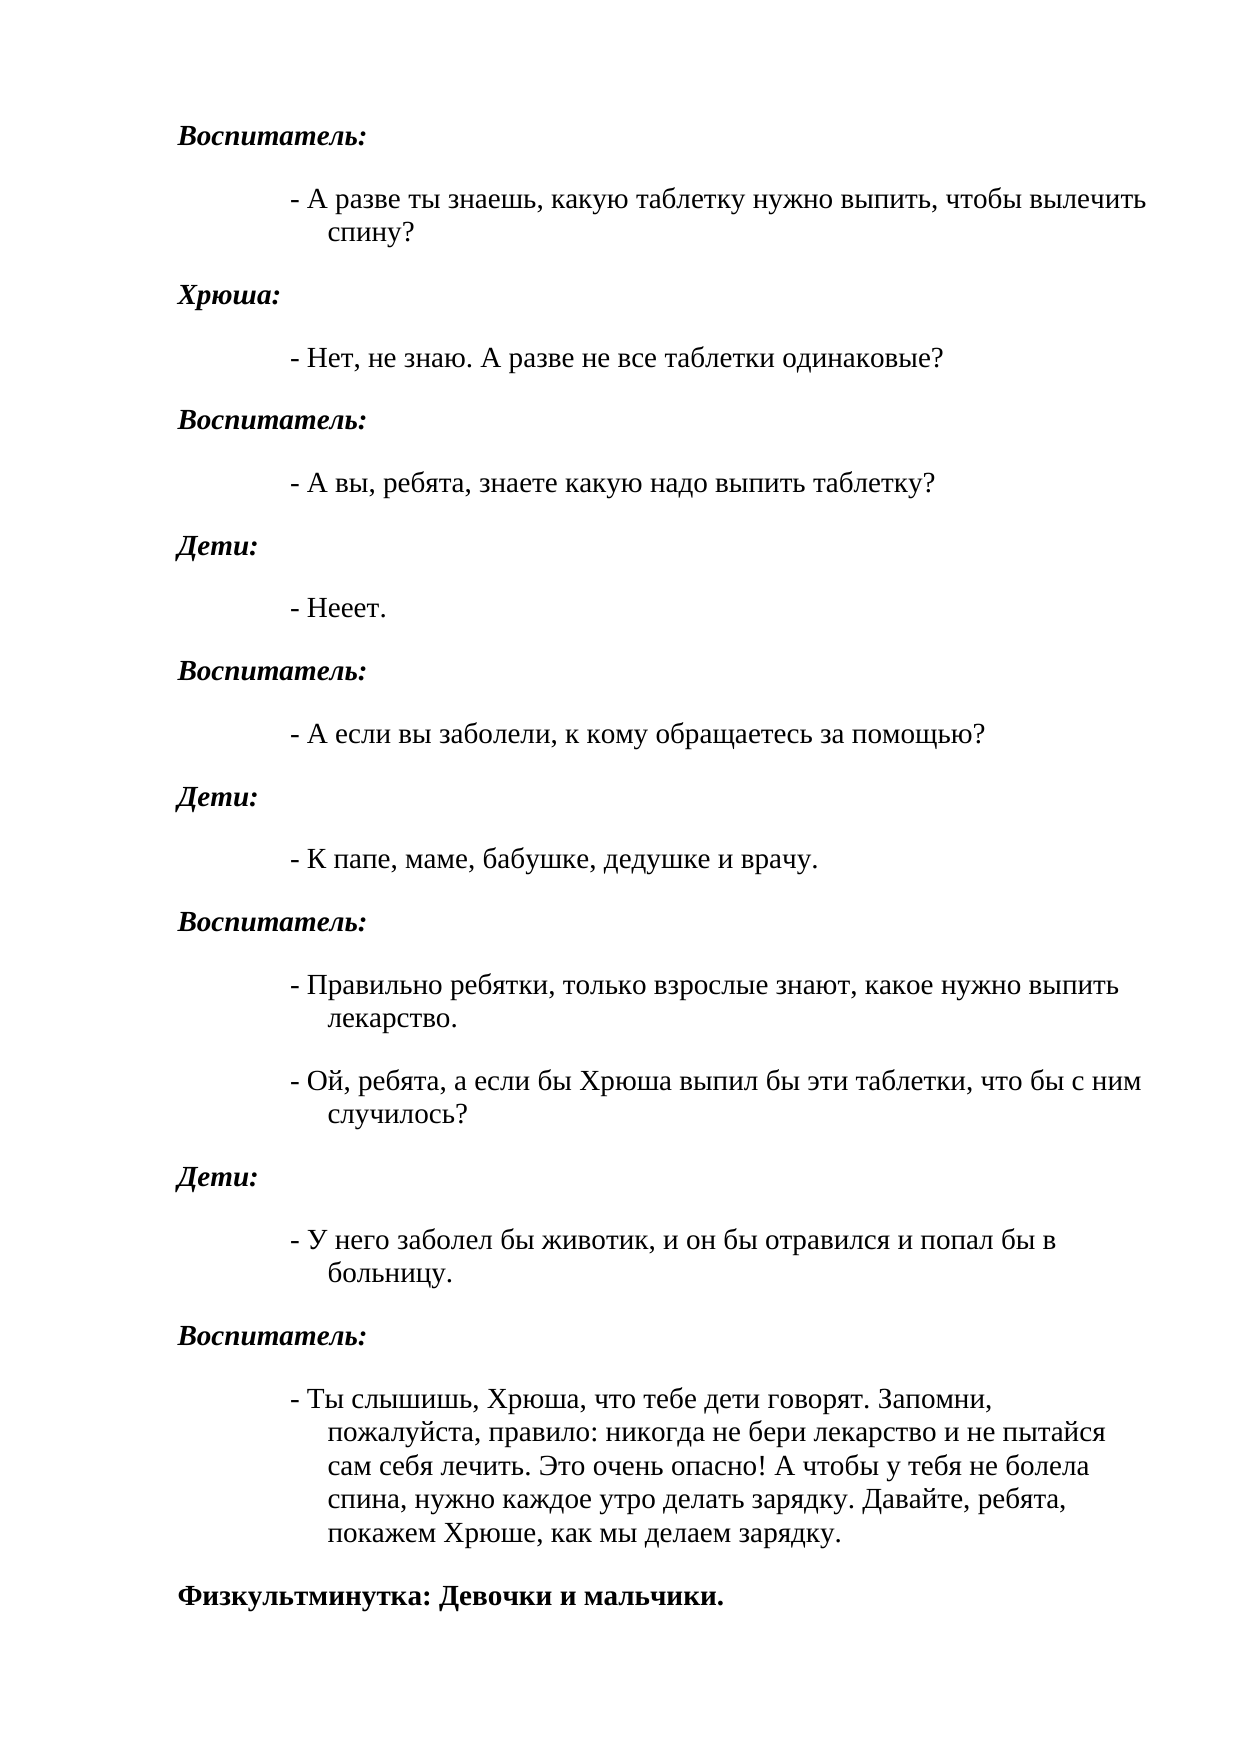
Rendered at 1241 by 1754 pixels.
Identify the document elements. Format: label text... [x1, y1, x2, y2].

text Дети: [177, 1159, 1152, 1193]
text -​ Ой, ребята, а если бы Хрюша выпил бы эти таблетки, что бы с ним случилось? [290, 1063, 1152, 1130]
text Воспитатель: [177, 402, 1152, 436]
text Дети: [177, 779, 1152, 812]
text Физкультминутка: Девочки и мальчики. [177, 1578, 1152, 1611]
text Хрюша: [177, 277, 1152, 311]
text Воспитатель: [177, 1318, 1152, 1352]
text -​ Нееет. [290, 591, 1152, 624]
text -​ Ты слышишь, Хрюша, что тебе дети говорят. Запомни, пожалуйста, правило: никогда не бери лекарство и не пытайся сам себя лечить. Это очень опасно! А чтобы у тебя не болела спина, нужно каждое утро делать зарядку. Давайте, ребята, покажем Хрюше, как мы делаем зарядку. [290, 1381, 1152, 1549]
text Воспитатель: [177, 904, 1152, 938]
text Воспитатель: [177, 653, 1152, 687]
text -​ У него заболел бы животик, и он бы отравился и попал бы в больницу. [290, 1222, 1152, 1289]
text Воспитатель: [177, 118, 1152, 152]
text -​ Нет, не знаю. А разве не все таблетки одинаковые? [290, 340, 1152, 373]
text -​ А вы, ребята, знаете какую надо выпить таблетку? [290, 465, 1152, 499]
text -​ Правильно ребятки, только взрослые знают, какое нужно выпить лекарство. [290, 967, 1152, 1034]
text Дети: [177, 528, 1152, 561]
text -​ А если вы заболели, к кому обращаетесь за помощью? [290, 716, 1152, 749]
text -​ А разве ты знаешь, какую таблетку нужно выпить, чтобы вылечить спину? [290, 181, 1152, 248]
text -​ К папе, маме, бабушке, дедушке и врачу. [290, 841, 1152, 875]
